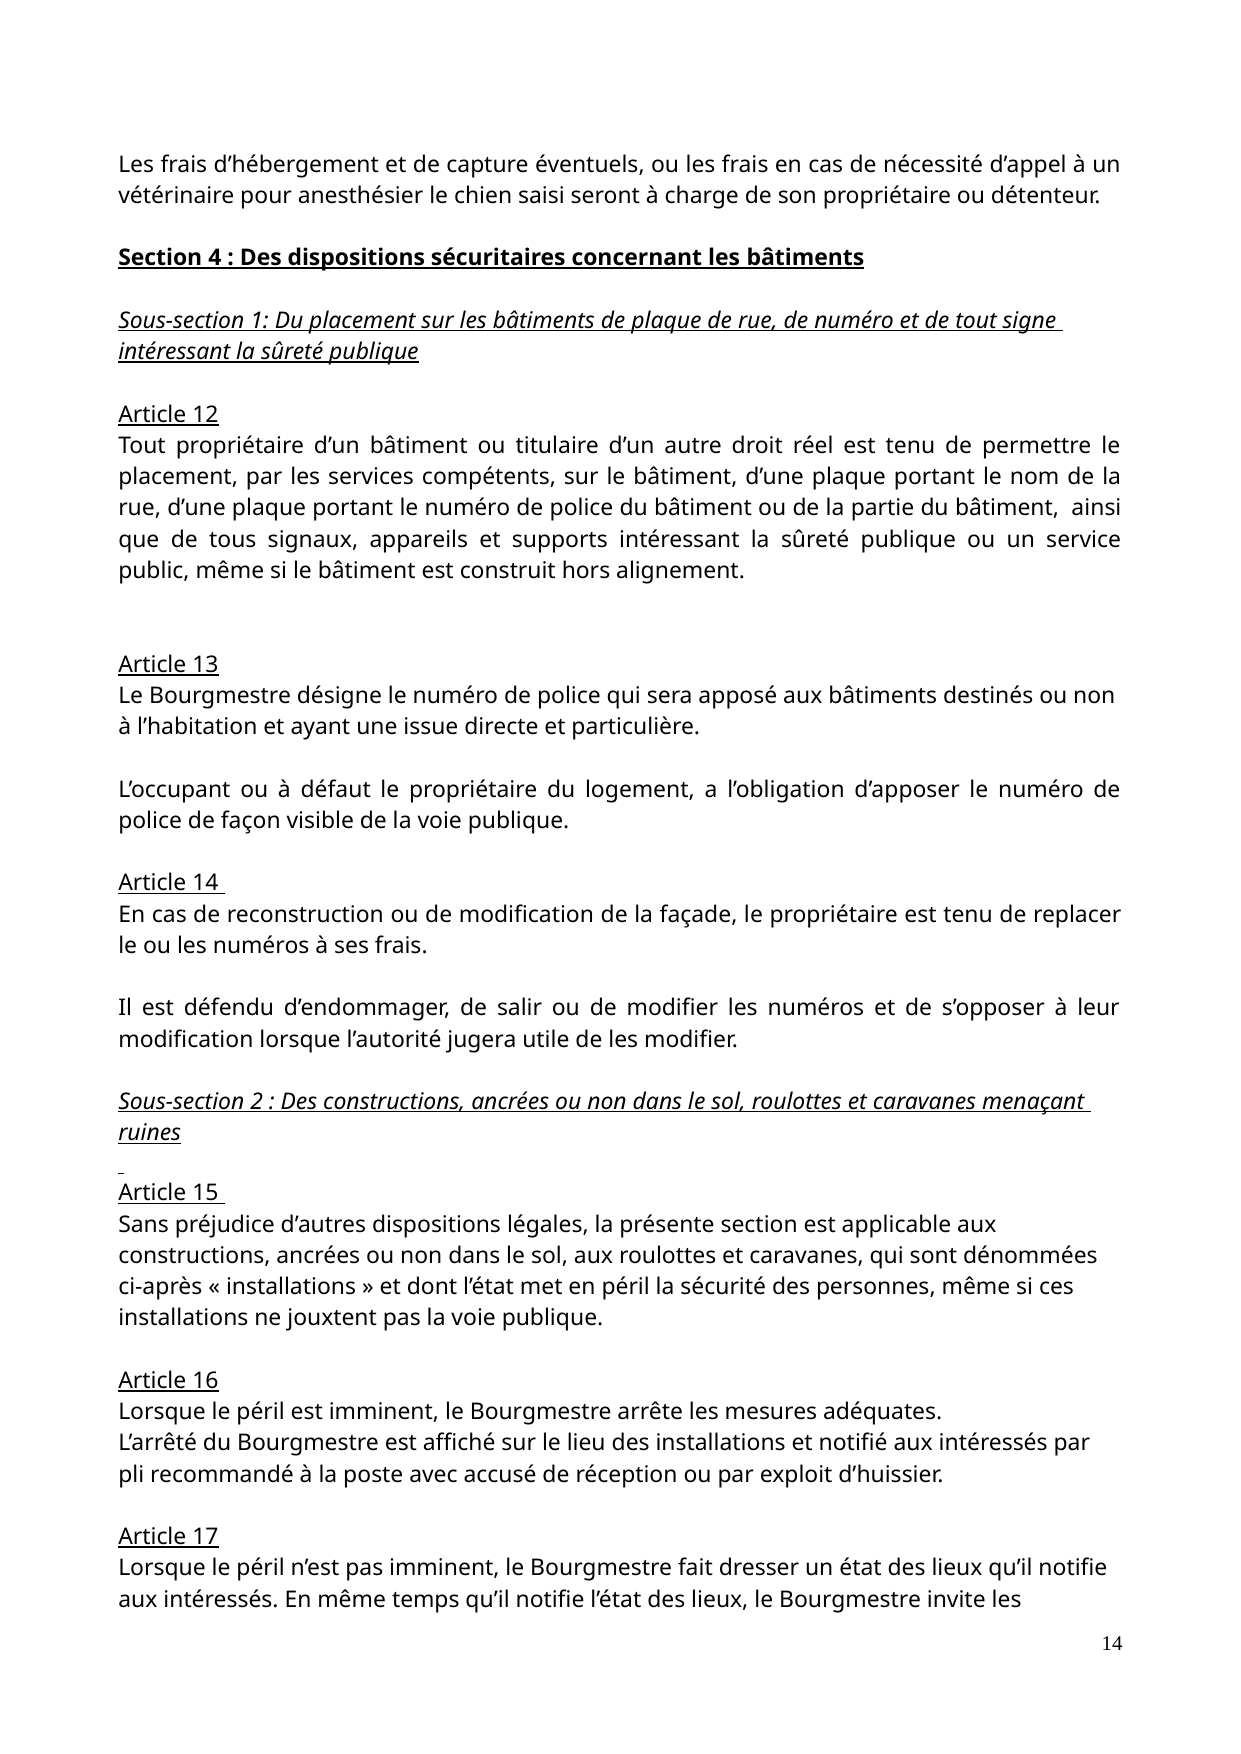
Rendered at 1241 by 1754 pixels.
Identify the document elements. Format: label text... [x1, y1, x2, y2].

text Tout propriétaire d’un bâtiment ou titulaire d’un autre droit réel est tenu de permettre le placement, par les services compétents, sur le bâtiment, d’une plaque portant le nom de la rue, d’une plaque portant le numéro de police du bâtiment ou de la partie du bâtiment, ainsi que de tous signaux, appareils et supports intéressant la sûreté publique ou un service public, même si le bâtiment est construit hors alignement. [118, 429, 1122, 585]
text Article 15 [118, 1176, 1122, 1207]
text Article 14 [118, 866, 1122, 897]
text Article 13 [118, 647, 1122, 679]
subtitle Sous-section 2 : Des constructions, ancrées ou non dans le sol, roulottes et caravanes menaçant ruines [118, 1085, 1122, 1147]
subtitle Section 4 : Des dispositions sécuritaires concernant les bâtiments [118, 241, 1122, 272]
text Article 17 [118, 1520, 1122, 1551]
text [118, 1551, 1122, 1614]
text Le Bourgmestre désigne le numéro de police qui sera apposé aux bâtiments destinés ou non à l’habitation et ayant une issue directe et particulière. [118, 679, 1122, 741]
subtitle Sous-section 1: Du placement sur les bâtiments de plaque de rue, de numéro et de tout signe intéressant la sûreté publique [118, 304, 1122, 366]
text Article 16 [118, 1364, 1122, 1395]
text En cas de reconstruction ou de modification de la façade, le propriétaire est tenu de replacer le ou les numéros à ses frais. [118, 897, 1122, 960]
text Sans préjudice d’autres dispositions légales, la présente section est applicable aux constructions, ancrées ou non dans le sol, aux roulottes et caravanes, qui sont dénommées ci-après « installations » et dont l’état met en péril la sécurité des personnes, même si ces installations ne jouxtent pas la voie publique. [118, 1207, 1122, 1332]
text Les frais d’hébergement et de capture éventuels, ou les frais en cas de nécessité d’appel à un vétérinaire pour anesthésier le chien saisi seront à charge de son propriétaire ou détenteur. [118, 147, 1122, 210]
text L’occupant ou à défaut le propriétaire du logement, a l’obligation d’apposer le numéro de police de façon visible de la voie publique. [118, 772, 1122, 835]
text Il est défendu d’endommager, de salir ou de modifier les numéros et de s’opposer à leur modification lorsque l’autorité jugera utile de les modifier. [118, 991, 1122, 1054]
text L’arrêté du Bourgmestre est affiché sur le lieu des installations et notifié aux intéressés par pli recommandé à la poste avec accusé de réception ou par exploit d’huissier. [118, 1426, 1122, 1489]
text Article 12 [118, 397, 1122, 429]
text Lorsque le péril est imminent, le Bourgmestre arrête les mesures adéquates. [118, 1395, 1122, 1426]
